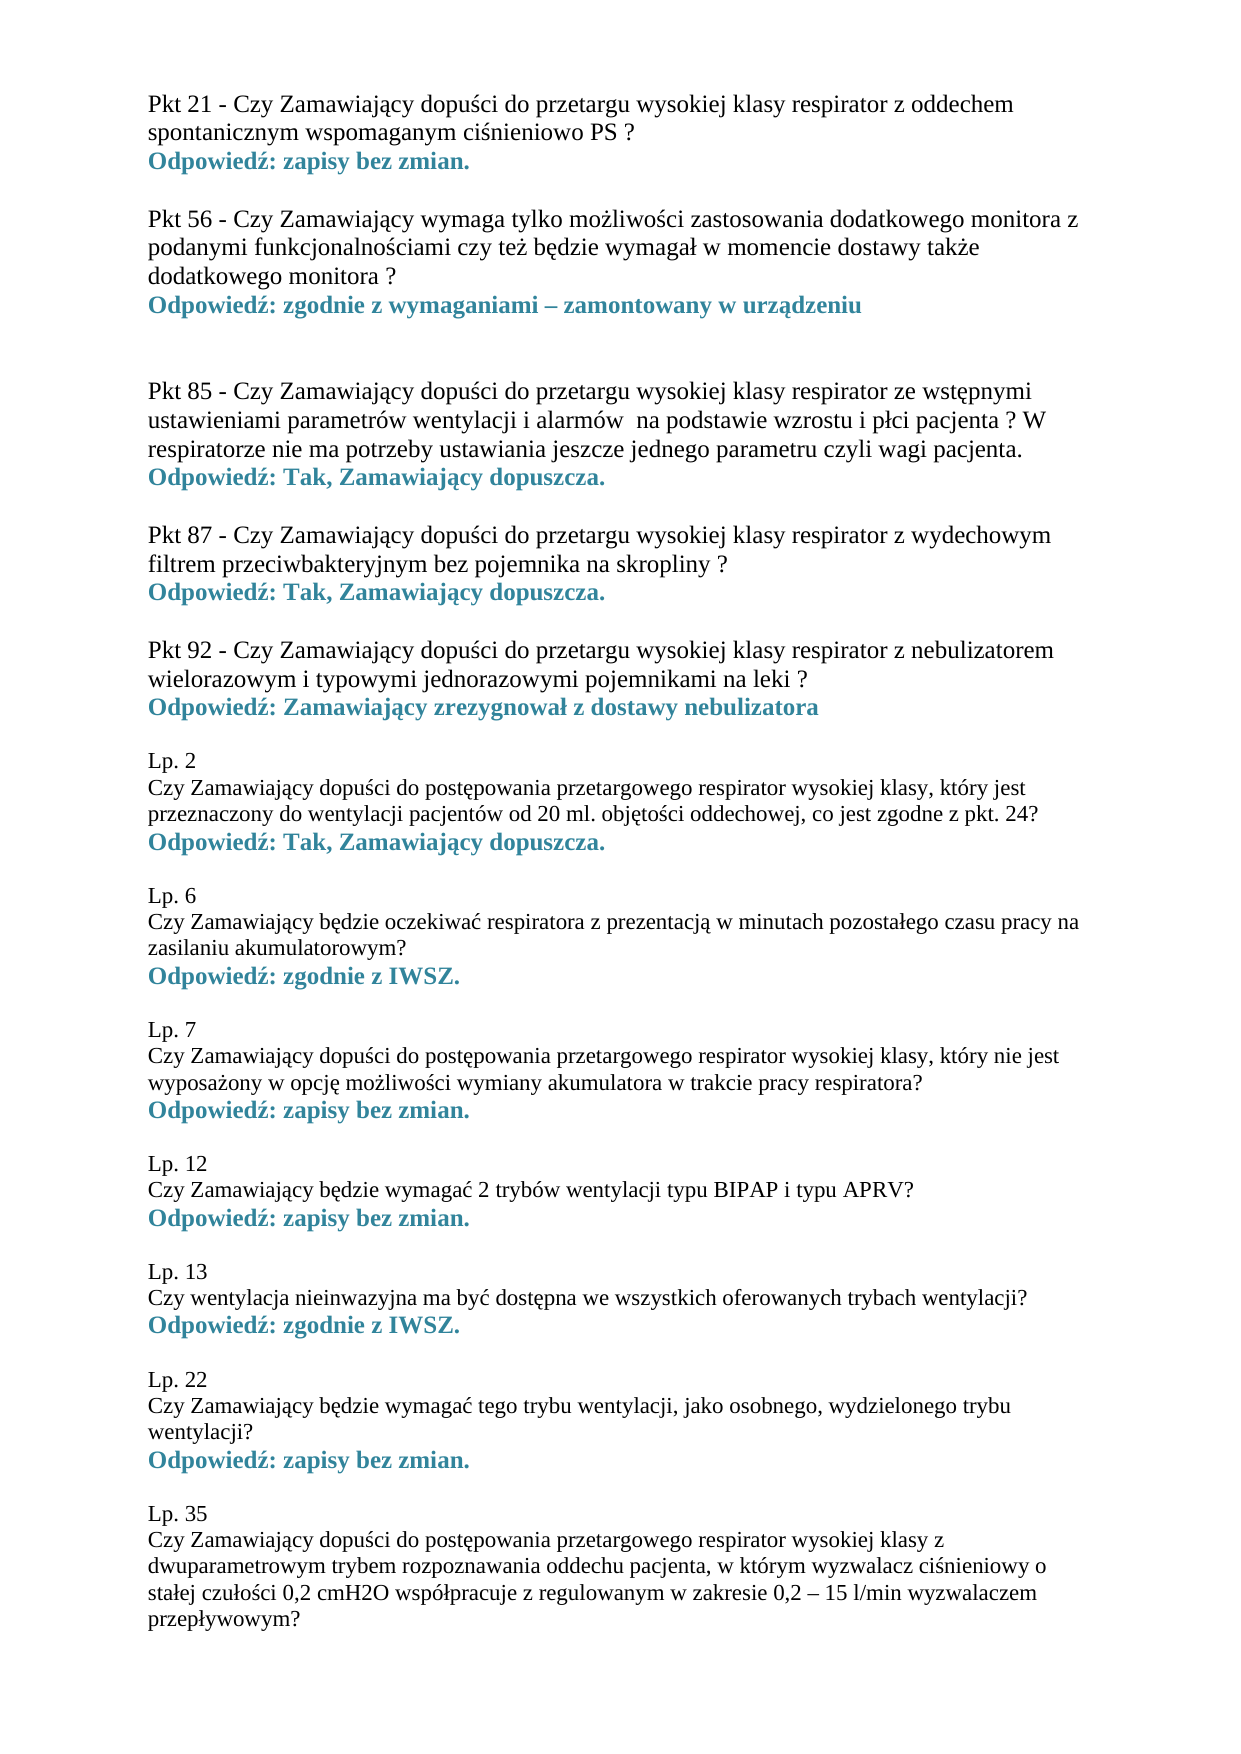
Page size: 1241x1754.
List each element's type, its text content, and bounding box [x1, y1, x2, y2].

text Odpowiedź: Tak, Zamawiający dopuszcza. [148, 577, 1093, 606]
text Odpowiedź: zapisy bez zmian. [148, 1095, 1093, 1124]
text Pkt 85 - Czy Zamawiający dopuści do przetargu wysokiej klasy respirator ze wstępnymi ustawieniami parametrów wentylacji i alarmów na podstawie wzrostu i płci pacjenta ? W respiratorze nie ma potrzeby ustawiania jeszcze jednego parametru czyli wagi pacjenta. [148, 376, 1093, 462]
text Pkt 21 - Czy Zamawiający dopuści do przetargu wysokiej klasy respirator z oddechem spontanicznym wspomaganym ciśnieniowo PS ? [148, 89, 1093, 146]
text Czy Zamawiający będzie wymagać tego trybu wentylacji, jako osobnego, wydzielonego trybu wentylacji? [148, 1392, 1093, 1445]
text Odpowiedź: Zamawiający zrezygnował z dostawy nebulizatora [148, 692, 1093, 721]
text Pkt 92 - Czy Zamawiający dopuści do przetargu wysokiej klasy respirator z nebulizatorem wielorazowym i typowymi jednorazowymi pojemnikami na leki ? [148, 635, 1093, 692]
text Pkt 87 - Czy Zamawiający dopuści do przetargu wysokiej klasy respirator z wydechowym filtrem przeciwbakteryjnym bez pojemnika na skropliny ? [148, 520, 1093, 577]
text Lp. 6 [148, 882, 1093, 908]
text Lp. 13 [148, 1258, 1093, 1284]
text Czy Zamawiający dopuści do postępowania przetargowego respirator wysokiej klasy z dwuparametrowym trybem rozpoznawania oddechu pacjenta, w którym wyzwalacz ciśnieniowy o stałej czułości 0,2 cmH2O współpracuje z regulowanym w zakresie 0,2 – 15 l/min wyzwalaczem przepływowym? [148, 1526, 1093, 1632]
text Lp. 7 [148, 1016, 1093, 1042]
text Czy Zamawiający będzie oczekiwać respiratora z prezentacją w minutach pozostałego czasu pracy na zasilaniu akumulatorowym? [148, 908, 1093, 961]
text Lp. 22 [148, 1366, 1093, 1392]
text Odpowiedź: Tak, Zamawiający dopuszcza. [148, 462, 1093, 491]
text Odpowiedź: zgodnie z IWSZ. [148, 961, 1093, 989]
text Lp. 2 [148, 747, 1093, 774]
text Czy Zamawiający dopuści do postępowania przetargowego respirator wysokiej klasy, który jest przeznaczony do wentylacji pacjentów od 20 ml. objętości oddechowej, co jest zgodne z pkt. 24? [148, 774, 1093, 827]
text Lp. 12 [148, 1150, 1093, 1176]
text Odpowiedź: zapisy bez zmian. [148, 1203, 1093, 1231]
text Odpowiedź: zapisy bez zmian. [148, 146, 1093, 175]
text Odpowiedź: Tak, Zamawiający dopuszcza. [148, 827, 1093, 855]
text Odpowiedź: zapisy bez zmian. [148, 1445, 1093, 1473]
text Czy Zamawiający dopuści do postępowania przetargowego respirator wysokiej klasy, który nie jest wyposażony w opcję możliwości wymiany akumulatora w trakcie pracy respiratora? [148, 1042, 1093, 1095]
text Lp. 35 [148, 1500, 1093, 1526]
text Odpowiedź: zgodnie z IWSZ. [148, 1311, 1093, 1339]
text Czy wentylacja nieinwazyjna ma być dostępna we wszystkich oferowanych trybach wentylacji? [148, 1284, 1093, 1311]
text Czy Zamawiający będzie wymagać 2 trybów wentylacji typu BIPAP i typu APRV? [148, 1176, 1093, 1203]
text Pkt 56 - Czy Zamawiający wymaga tylko możliwości zastosowania dodatkowego monitora z podanymi funkcjonalnościami czy też będzie wymagał w momencie dostawy także dodatkowego monitora ? [148, 204, 1093, 290]
text Odpowiedź: zgodnie z wymaganiami – zamontowany w urządzeniu [148, 290, 1093, 319]
